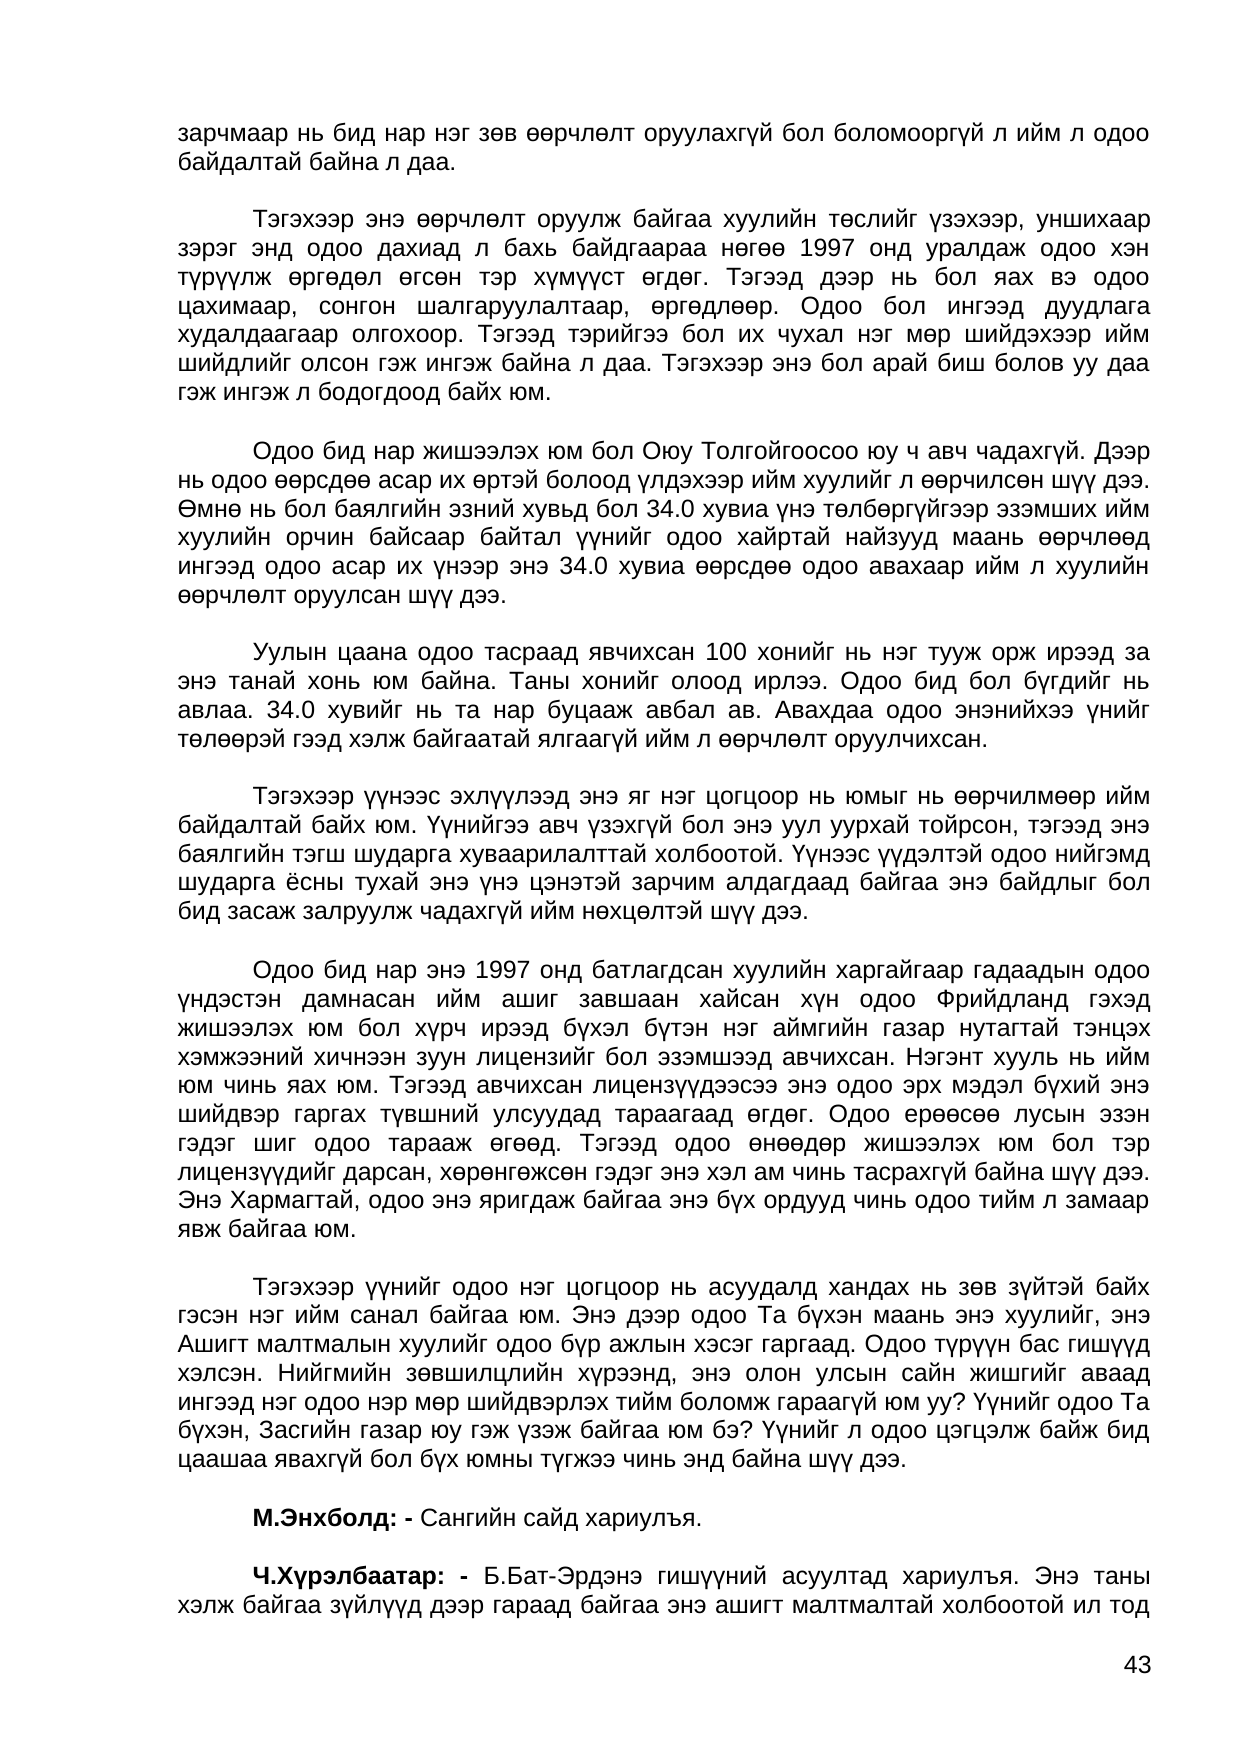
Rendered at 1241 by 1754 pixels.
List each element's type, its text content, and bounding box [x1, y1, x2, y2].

text Тэгэхээр үүнээс эхлүүлээд энэ яг нэг цогцоор нь юмыг нь өөрчилмөөр ийм байдалтай байх юм. Үүнийгээ авч үзэхгүй бол энэ уул уурхай тойрсон, тэгээд энэ баялгийн тэгш шударга хуваарилалттай холбоотой. Үүнээс үүдэлтэй одоо нийгэмд шударга ёсны тухай энэ үнэ цэнэтэй зарчим алдагдаад байгаа энэ байдлыг бол бид засаж залруулж чадахгүй ийм нөхцөлтэй шүү дээ. [177, 781, 1152, 925]
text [177, 1561, 1152, 1618]
text Одоо бид нар энэ 1997 онд батлагдсан хуулийн харгайгаар гадаадын одоо үндэстэн дамнасан ийм ашиг завшаан хайсан хүн одоо Фрийдланд гэхэд жишээлэх юм бол хүрч ирээд бүхэл бүтэн нэг аймгийн газар нутагтай тэнцэх хэмжээний хичнээн зуун лицензийг бол эзэмшээд авчихсан. Нэгэнт хууль нь ийм юм чинь яах юм. Тэгээд авчихсан лицензүүдээсээ энэ одоо эрх мэдэл бүхий энэ шийдвэр гаргах түвшний улсуудад тараагаад өгдөг. Одоо ерөөсөө лусын эзэн гэдэг шиг одоо тарааж өгөөд. Тэгээд одоо өнөөдөр жишээлэх юм бол тэр лицензүүдийг дарсан, хөрөнгөжсөн гэдэг энэ хэл ам чинь тасрахгүй байна шүү дээ. Энэ Хармагтай, одоо энэ яригдаж байгаа энэ бүх ордууд чинь одоо тийм л замаар явж байгаа юм. [177, 955, 1152, 1243]
text Одоо бид нар жишээлэх юм бол Оюу Толгойгоосоо юу ч авч чадахгүй. Дээр нь одоо өөрсдөө асар их өртэй болоод үлдэхээр ийм хуулийг л өөрчилсөн шүү дээ. Өмнө нь бол баялгийн эзний хувьд бол 34.0 хувиа үнэ төлбөргүйгээр эзэмших ийм хуулийн орчин байсаар байтал үүнийг одоо хайртай найзууд маань өөрчлөөд ингээд одоо асар их үнээр энэ 34.0 хувиа өөрсдөө одоо авахаар ийм л хуулийн өөрчлөлт оруулсан шүү дээ. [177, 436, 1152, 609]
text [177, 118, 1152, 176]
text Тэгэхээр энэ өөрчлөлт оруулж байгаа хуулийн төслийг үзэхээр, уншихаар зэрэг энд одоо дахиад л бахь байдгаараа нөгөө 1997 онд уралдаж одоо хэн түрүүлж өргөдөл өгсөн тэр хүмүүст өгдөг. Тэгээд дээр нь бол яах вэ одоо цахимаар, сонгон шалгаруулалтаар, өргөдлөөр. Одоо бол ингээд дуудлага худалдаагаар олгохоор. Тэгээд тэрийгээ бол их чухал нэг мөр шийдэхээр ийм шийдлийг олсон гэж ингэж байна л даа. Тэгэхээр энэ бол арай биш болов уу даа гэж ингэж л бодогдоод байх юм. [177, 204, 1152, 406]
text Тэгэхээр үүнийг одоо нэг цогцоор нь асуудалд хандах нь зөв зүйтэй байх гэсэн нэг ийм санал байгаа юм. Энэ дээр одоо Та бүхэн маань энэ хуулийг, энэ Ашигт малтмалын хуулийг одоо бүр ажлын хэсэг гаргаад. Одоо түрүүн бас гишүүд хэлсэн. Нийгмийн зөвшилцлийн хүрээнд, энэ олон улсын сайн жишгийг аваад ингээд нэг одоо нэр мөр шийдвэрлэх тийм боломж гараагүй юм уу? Үүнийг одоо Та бүхэн, Засгийн газар юу гэж үзэж байгаа юм бэ? Үүнийг л одоо цэгцэлж байж бид цаашаа явахгүй бол бүх юмны түгжээ чинь энд байна шүү дээ. [177, 1272, 1152, 1473]
text Уулын цаана одоо тасраад явчихсан 100 хонийг нь нэг тууж орж ирээд за энэ танай хонь юм байна. Таны хонийг олоод ирлээ. Одоо бид бол бүгдийг нь авлаа. 34.0 хувийг нь та нар буцааж авбал ав. Авахдаа одоо энэнийхээ үнийг төлөөрэй гээд хэлж байгаатай ялгаагүй ийм л өөрчлөлт оруулчихсан. [177, 637, 1152, 752]
text М.Энхболд: - Сангийн сайд хариулъя. [177, 1503, 1152, 1532]
